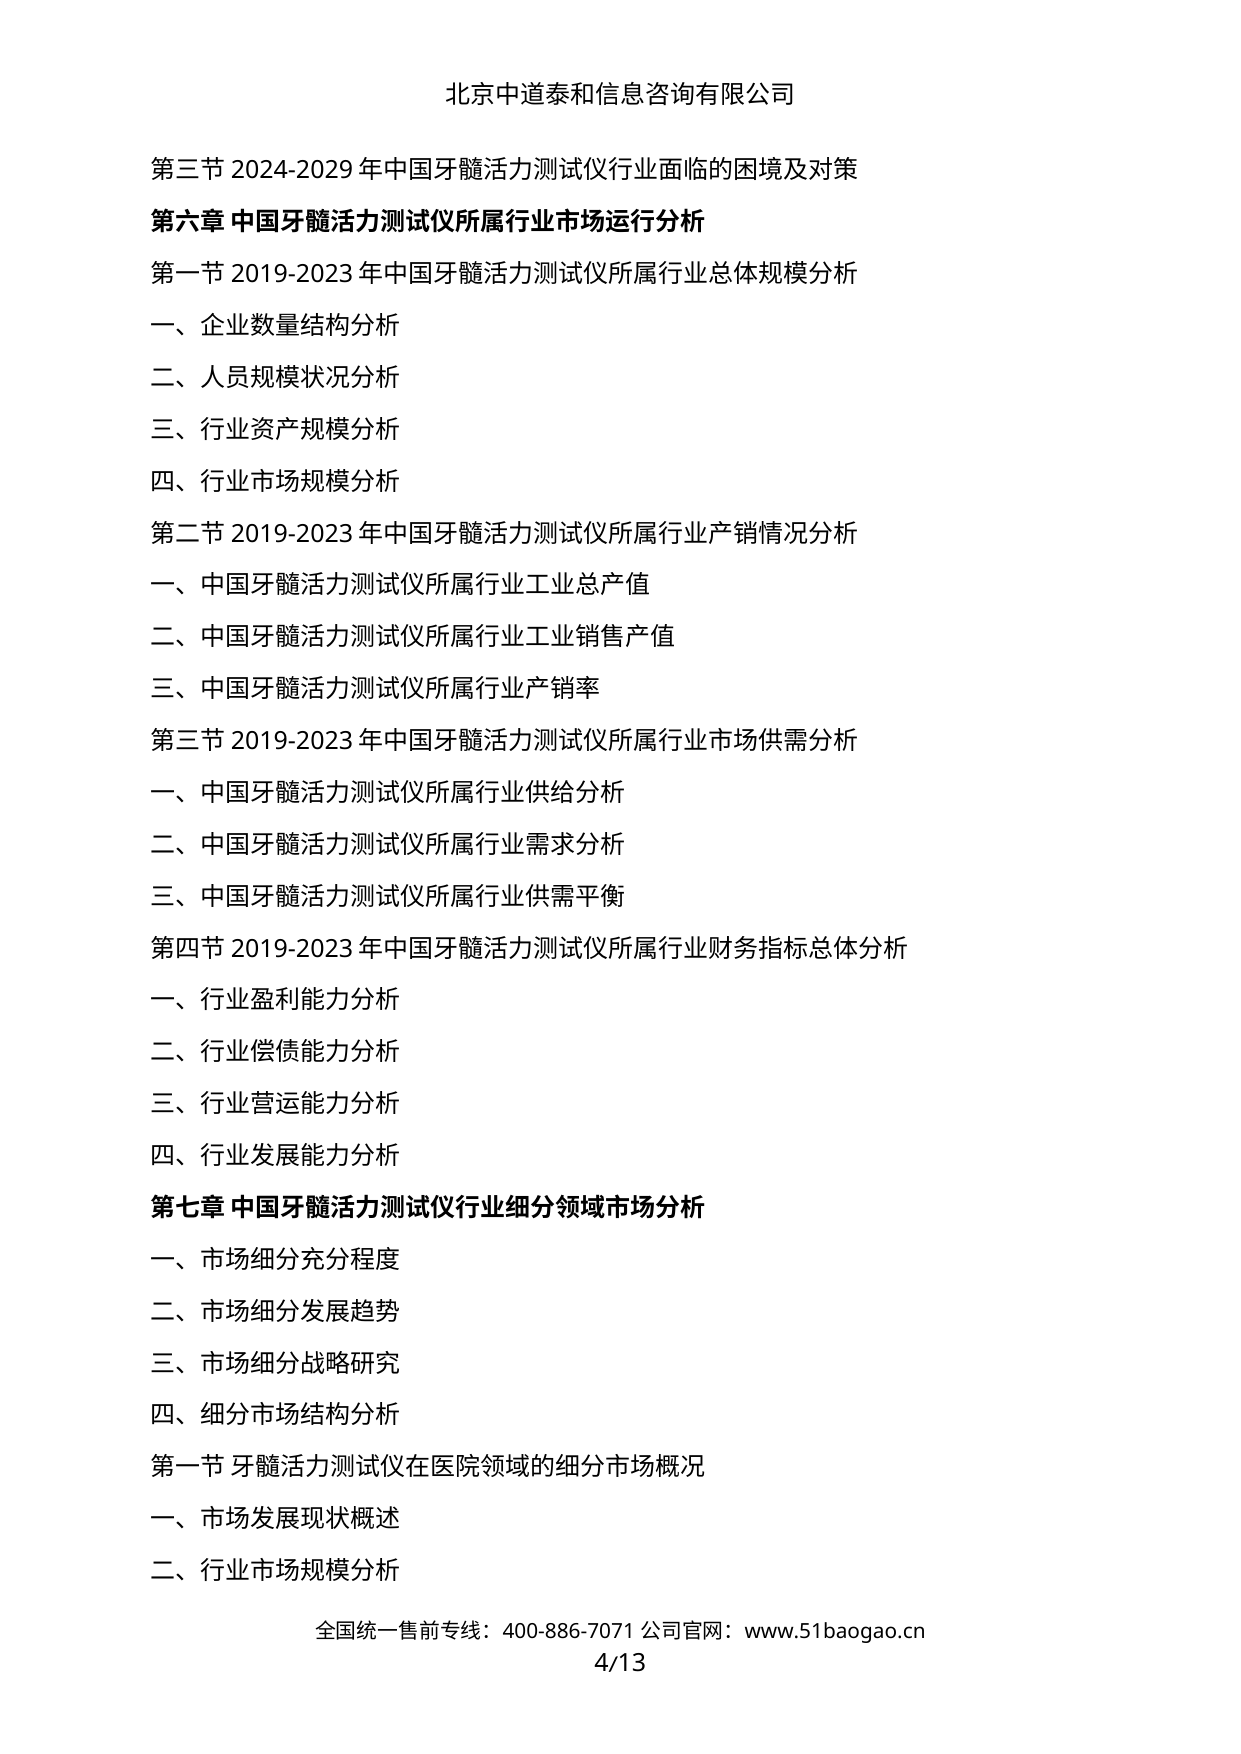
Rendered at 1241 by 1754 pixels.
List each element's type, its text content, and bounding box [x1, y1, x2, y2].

text 二、中国牙髓活力测试仪所属行业需求分析 [150, 824, 1090, 861]
text 二、行业偿债能力分析 [150, 1032, 1090, 1068]
text 一、中国牙髓活力测试仪所属行业供给分析 [150, 772, 1090, 809]
text 四、行业市场规模分析 [150, 461, 1090, 497]
text 一、市场发展现状概述 [150, 1499, 1090, 1535]
text 三、行业营运能力分析 [150, 1084, 1090, 1120]
text 一、中国牙髓活力测试仪所属行业工业总产值 [150, 565, 1090, 601]
text 三、市场细分战略研究 [150, 1343, 1090, 1379]
text 四、细分市场结构分析 [150, 1395, 1090, 1431]
text 二、中国牙髓活力测试仪所属行业工业销售产值 [150, 617, 1090, 653]
text 第一节 2019-2023年中国牙髓活力测试仪所属行业总体规模分析 [150, 254, 1090, 290]
text 一、行业盈利能力分析 [150, 980, 1090, 1016]
text 三、中国牙髓活力测试仪所属行业供需平衡 [150, 876, 1090, 912]
text 二、人员规模状况分析 [150, 357, 1090, 394]
text 第六章 中国牙髓活力测试仪所属行业市场运行分析 [150, 202, 1090, 238]
text 第一节 牙髓活力测试仪在医院领域的细分市场概况 [150, 1447, 1090, 1483]
text 二、市场细分发展趋势 [150, 1291, 1090, 1327]
text 第三节 2024-2029年中国牙髓活力测试仪行业面临的困境及对策 [150, 150, 1090, 186]
text 三、中国牙髓活力测试仪所属行业产销率 [150, 669, 1090, 705]
text 四、行业发展能力分析 [150, 1136, 1090, 1172]
text 第三节 2019-2023年中国牙髓活力测试仪所属行业市场供需分析 [150, 721, 1090, 757]
text 第七章 中国牙髓活力测试仪行业细分领域市场分析 [150, 1187, 1090, 1224]
text 一、企业数量结构分析 [150, 306, 1090, 342]
text 一、市场细分充分程度 [150, 1239, 1090, 1276]
text 第二节 2019-2023年中国牙髓活力测试仪所属行业产销情况分析 [150, 513, 1090, 549]
text 三、行业资产规模分析 [150, 409, 1090, 446]
text 二、行业市场规模分析 [150, 1551, 1090, 1587]
text 第四节 2019-2023年中国牙髓活力测试仪所属行业财务指标总体分析 [150, 928, 1090, 964]
